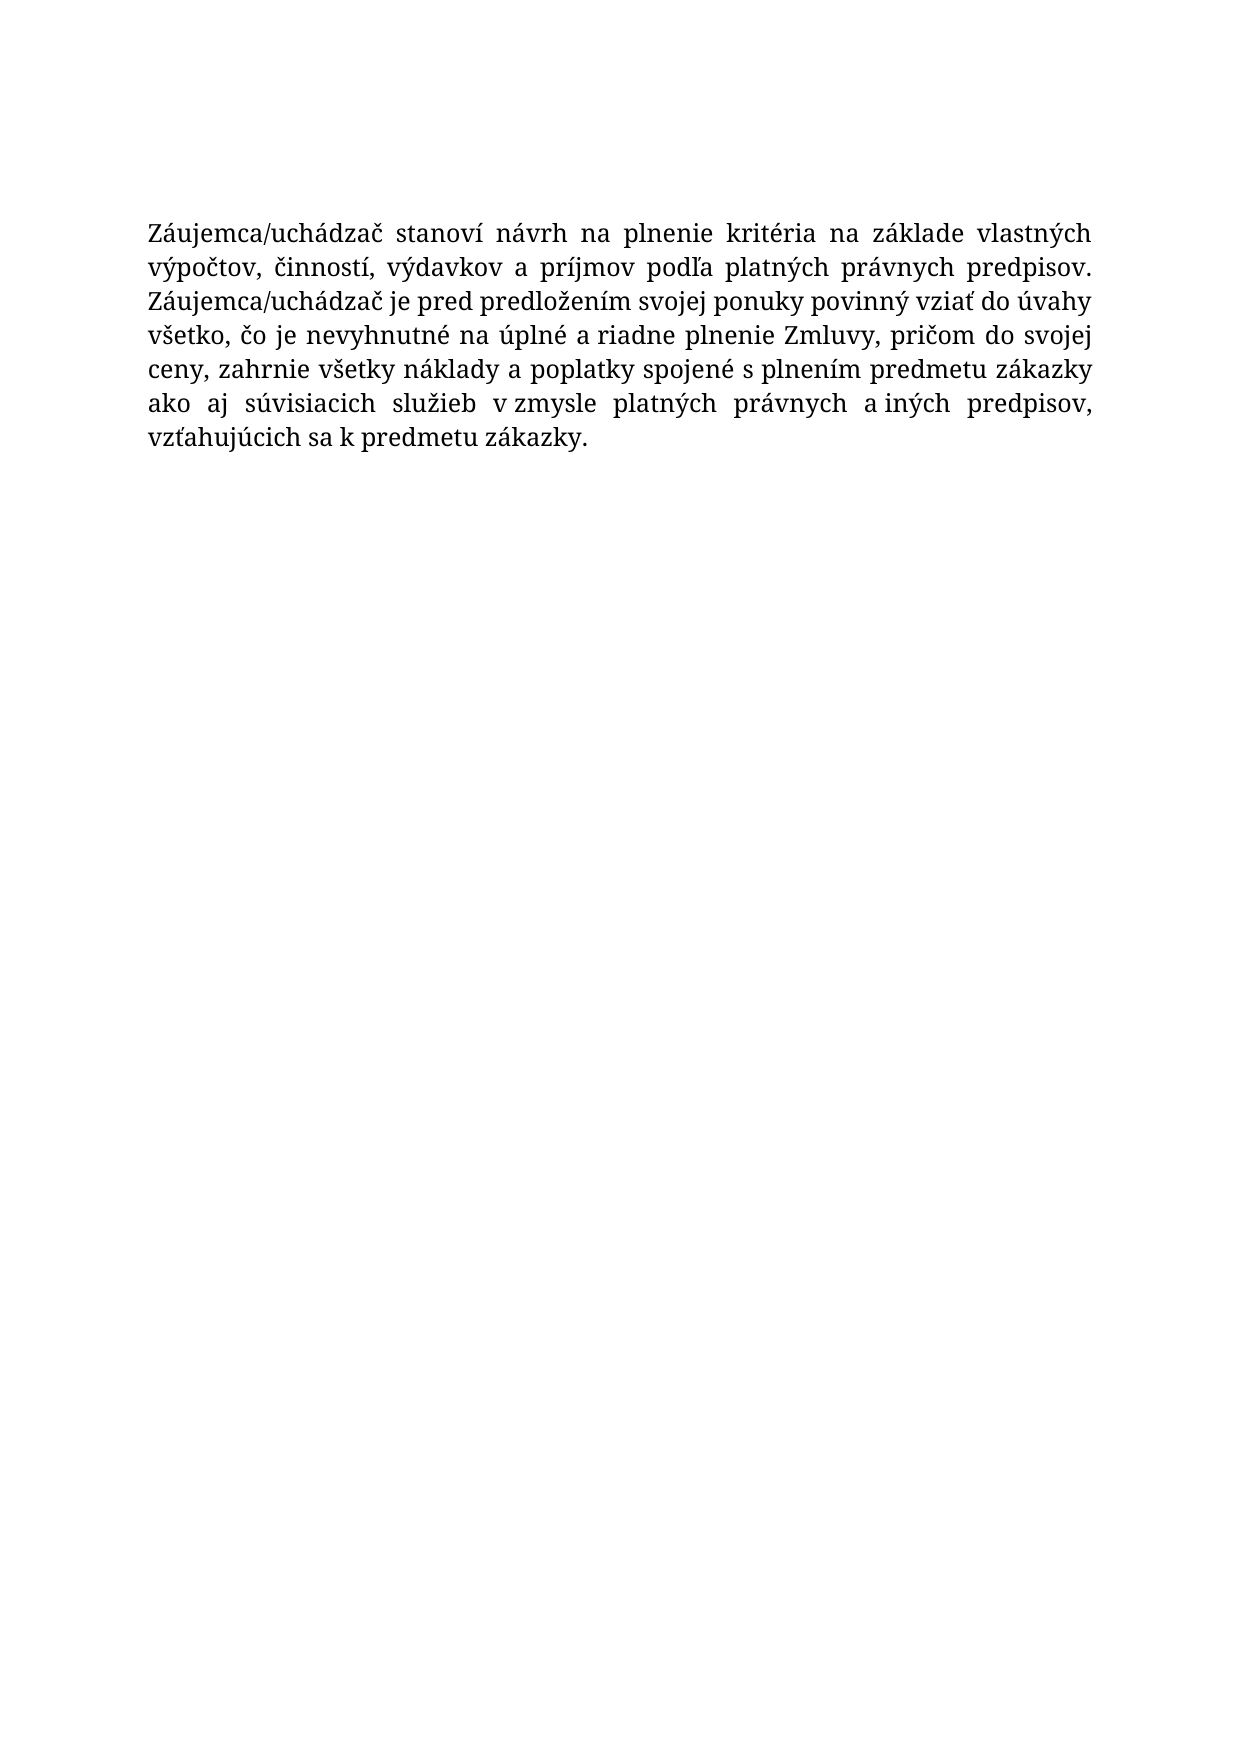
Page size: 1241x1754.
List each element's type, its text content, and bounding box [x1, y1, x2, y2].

text Záujemca/uchádzač stanoví návrh na plnenie kritéria na základe vlastných výpočtov, činností, výdavkov a príjmov podľa platných právnych predpisov. Záujemca/uchádzač je pred predložením svojej ponuky povinný vziať do úvahy všetko, čo je nevyhnutné na úplné a riadne plnenie Zmluvy, pričom do svojej ceny, zahrnie všetky náklady a poplatky spojené s plnením predmetu zákazky ako aj súvisiacich služieb v zmysle platných právnych a iných predpisov, vzťahujúcich sa k predmetu zákazky. [148, 216, 1093, 454]
